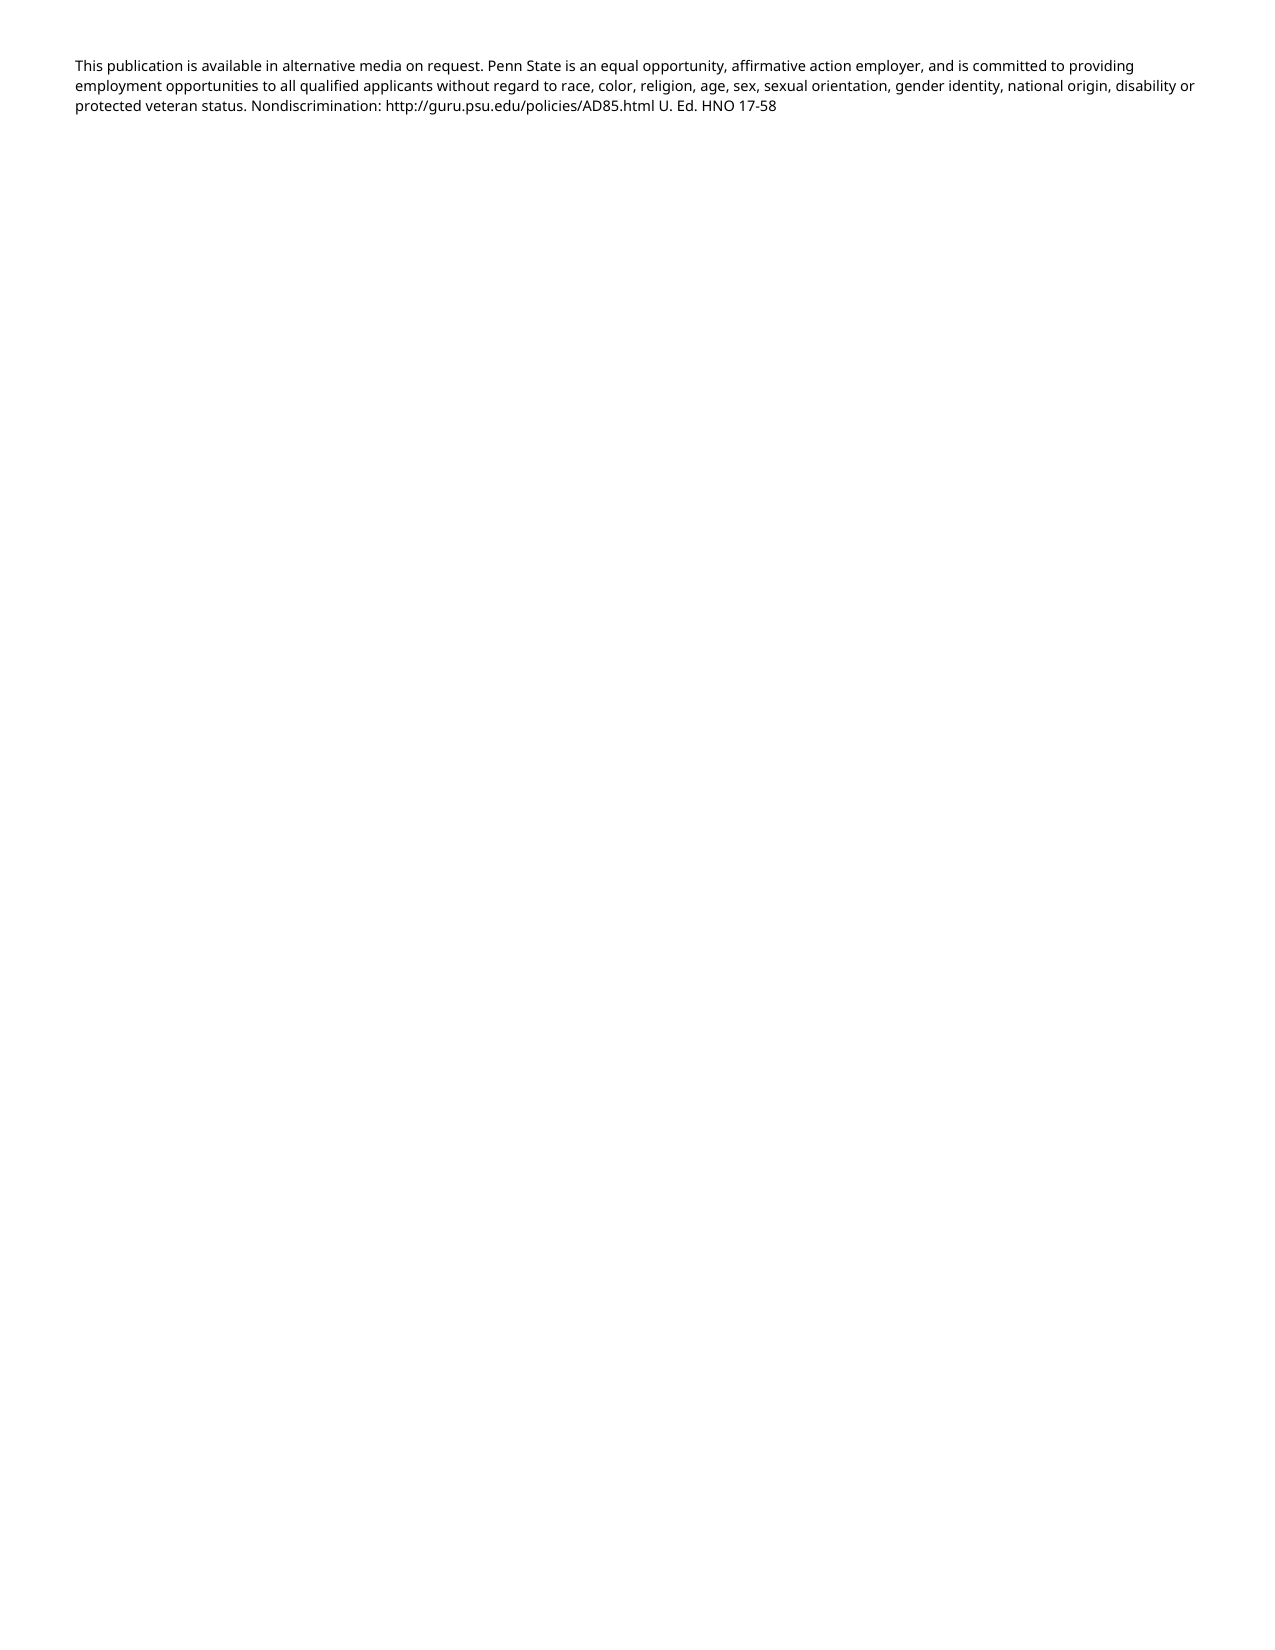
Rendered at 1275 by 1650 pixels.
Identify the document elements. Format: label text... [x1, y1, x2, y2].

text This publication is available in alternative media on request. Penn State is an equal opportunity, affirmative action employer, and is committed to providing employment opportunities to all qualified applicants without regard to race, color, religion, age, sex, sexual orientation, gender identity, national origin, disability or protected veteran status. Nondiscrimination: http://guru.psu.edu/policies/AD85.html U. Ed. HNO 17-58 [75, 56, 1200, 116]
